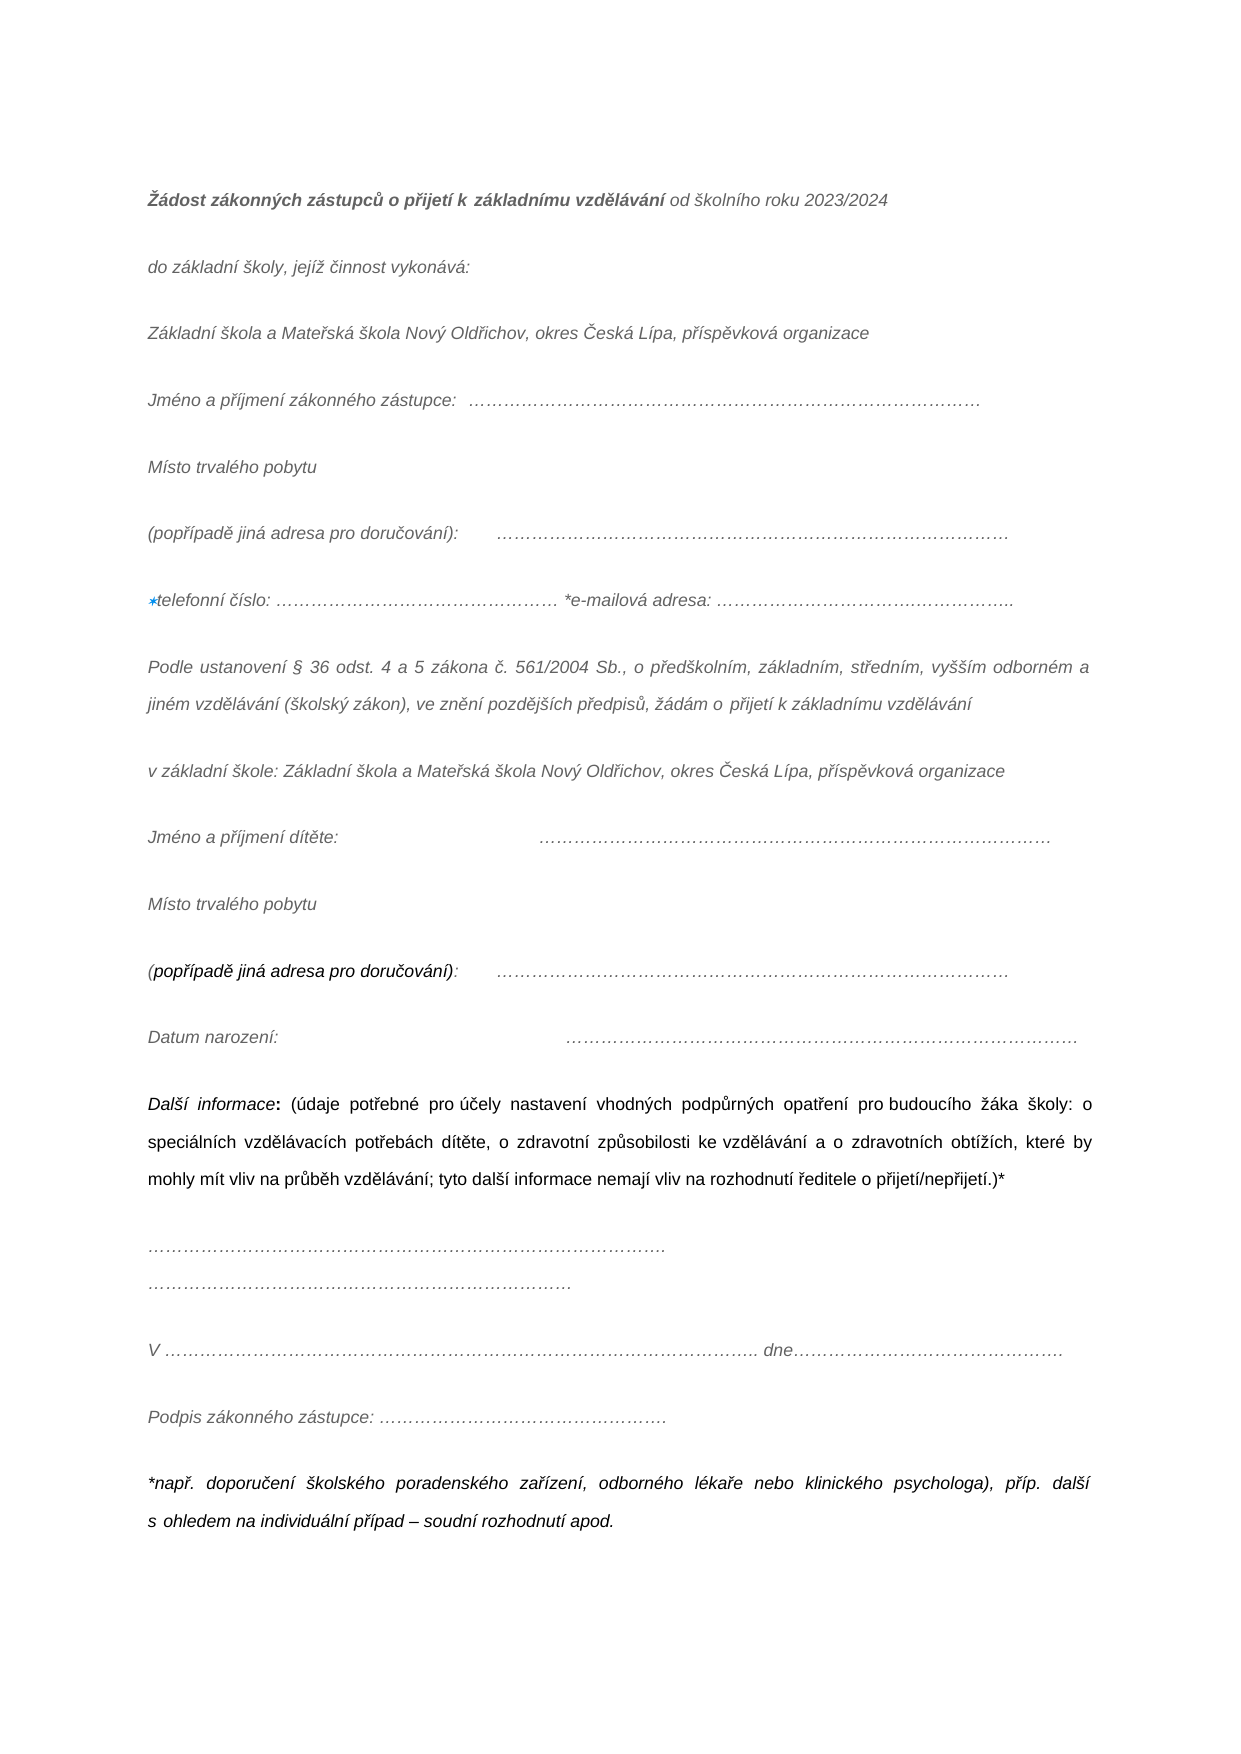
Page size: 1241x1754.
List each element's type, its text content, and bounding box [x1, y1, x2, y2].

text Místo trvalého pobytu [148, 877, 1093, 914]
text Podpis zákonného zástupce: …………………………………………. [148, 1389, 1093, 1427]
text (popřípadě jiná adresa pro doručování): …………………………………………………………………………… [148, 943, 1093, 981]
text Datum narození: …………………………………………………………………………… [148, 1010, 1093, 1048]
text (popřípadě jiná adresa pro doručování): …………………………………………………………………………… [148, 506, 1093, 543]
text …………………………………………………………………………….……………………………………………………………… [148, 1218, 1093, 1293]
text Jméno a příjmení zákonného zástupce: …………………………………………………………………………… [148, 373, 1093, 410]
text v základní škole: Základní škola a Mateřská škola Nový Oldřichov, okres Česká Lípa, příspěvková organizace [148, 743, 1093, 781]
text Žádost zákonných zástupců o přijetí k základnímu vzdělávání od školního roku 2023/2024 [148, 173, 1093, 210]
text Místo trvalého pobytu [148, 439, 1093, 477]
text *např. doporučení školského poradenského zařízení, odborného lékaře nebo klinického psychologa), příp. další s ohledem na individuální případ – soudní rozhodnutí apod. [148, 1456, 1093, 1531]
text *telefonní číslo: ………………………………………… *e-mailová adresa: …………………………….…………….. [148, 573, 1093, 610]
text Jméno a příjmení dítěte: …………………………………………………………………………… [148, 810, 1093, 848]
text Podle ustanovení § 36 odst. 4 a 5 zákona č. 561/2004 Sb., o předškolním, základním, středním, vyšším odborném a jiném vzdělávání (školský zákon), ve znění pozdějších předpisů, žádám o přijetí k základnímu vzdělávání [148, 639, 1093, 714]
text do základní školy, jejíž činnost vykonává: [148, 239, 1093, 277]
text Další informace: (údaje potřebné pro účely nastavení vhodných podpůrných opatření pro budoucího žáka školy: o speciálních vzdělávacích potřebách dítěte, o zdravotní způsobilosti ke vzdělávání a o zdravotních obtížích, které by mohly mít vliv na průběh vzdělávání; tyto další informace nemají vliv na rozhodnutí ředitele o přijetí/nepřijetí.)* [148, 1077, 1093, 1189]
text V ……………………………………………………………………………………….. dne………………………………………. [148, 1323, 1093, 1360]
text Základní škola a Mateřská škola Nový Oldřichov, okres Česká Lípa, příspěvková organizace [148, 306, 1093, 343]
